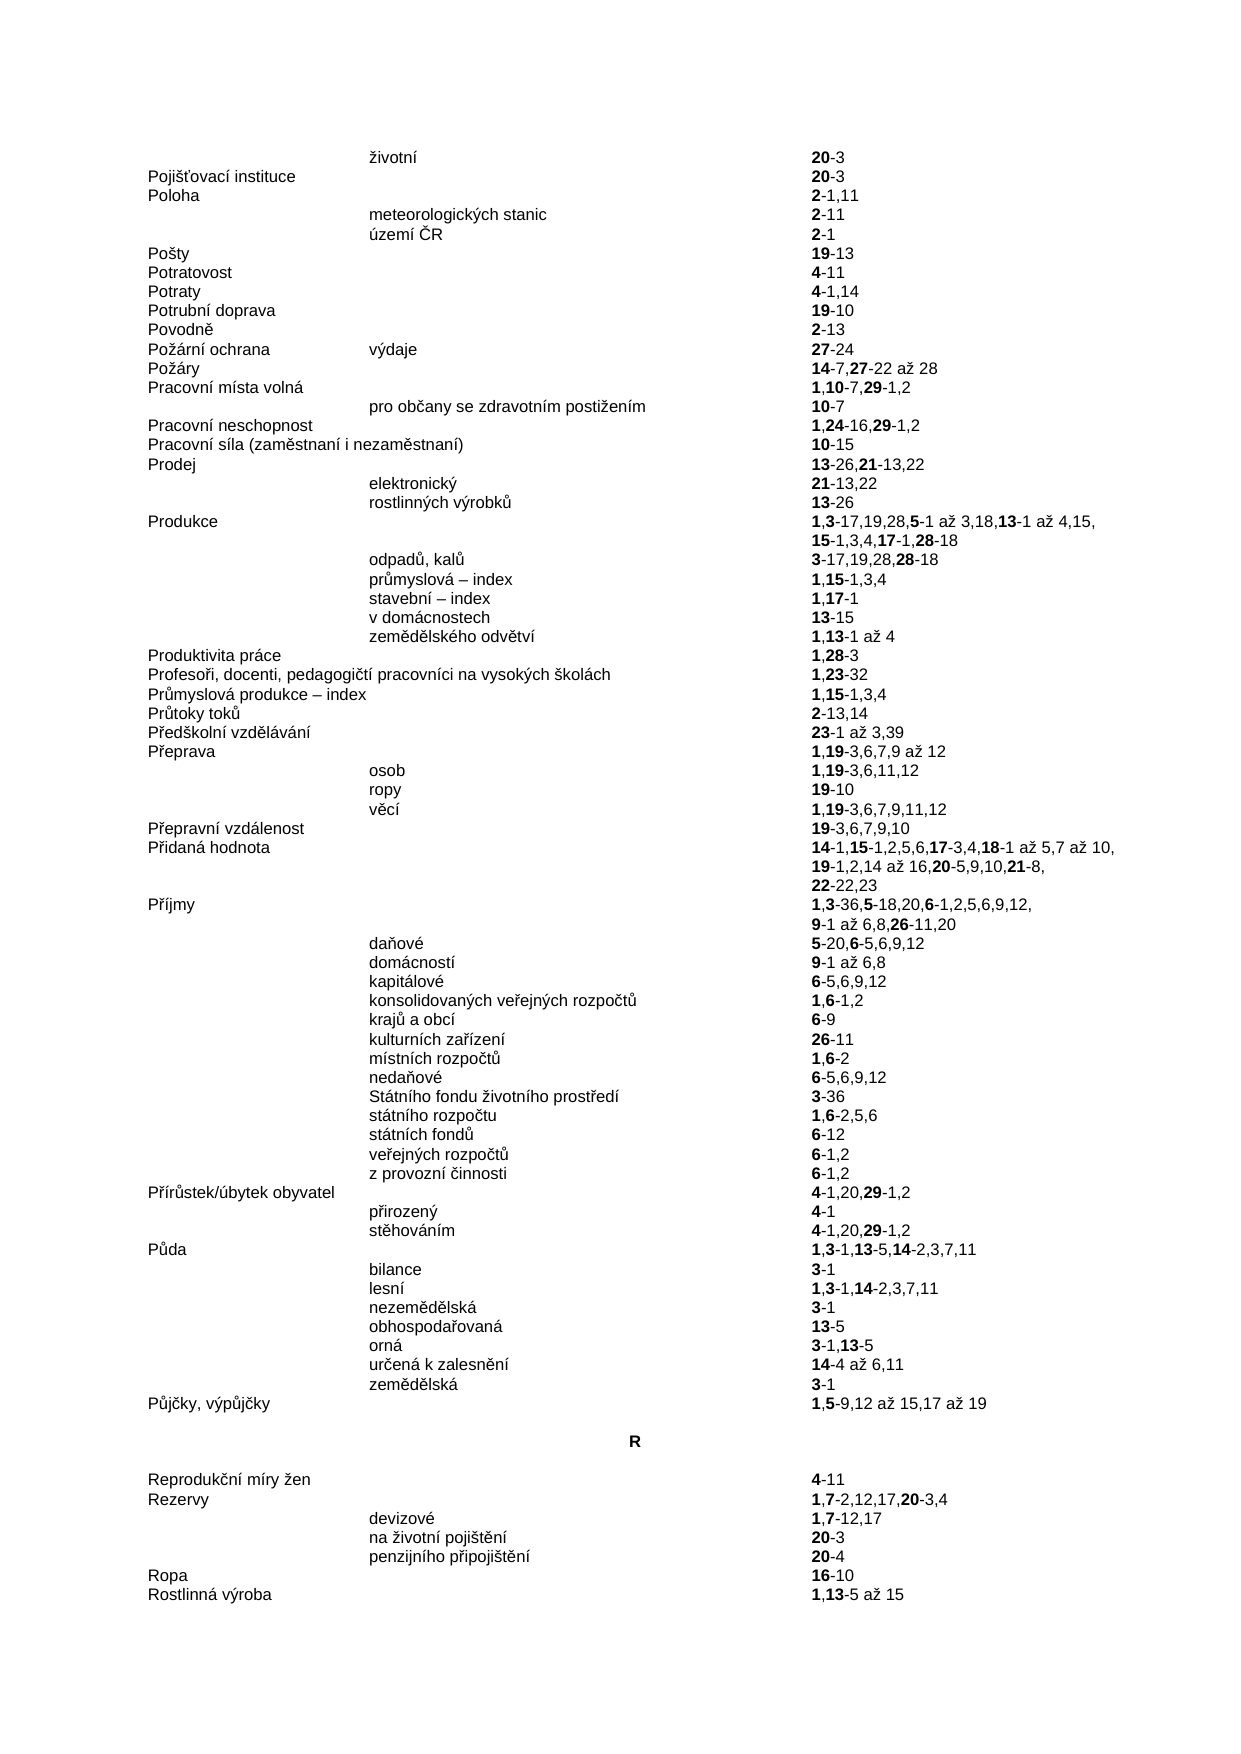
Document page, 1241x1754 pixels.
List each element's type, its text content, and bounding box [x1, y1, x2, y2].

text Poloha 2-1,11 [148, 186, 1122, 205]
text meteorologických stanic 2-11 [295, 205, 1122, 224]
text domácností 9-1 až 6,8 [295, 953, 1122, 972]
text lesní 1,3-1,14-2,3,7,11 [295, 1278, 1122, 1298]
text Požární ochrana výdaje 27-24 [148, 339, 1122, 358]
text Požáry 14-7,27-22 až 28 [148, 358, 1122, 378]
text 22-22,23 [738, 876, 1122, 895]
text Produktivita práce 1,28-3 [148, 646, 1122, 665]
text kapitálové 6-5,6,9,12 [295, 972, 1122, 991]
text Státního fondu životního prostředí 3-36 [295, 1087, 1122, 1106]
text obhospodařovaná 13-5 [295, 1317, 1122, 1336]
text bilance 3-1 [295, 1259, 1122, 1278]
text osob 1,19-3,6,11,12 [295, 761, 1122, 780]
text Profesoři, docenti, pedagogičtí pracovníci na vysokých školách 1,23-32 [148, 665, 1122, 684]
text rostlinných výrobků 13-26 [295, 493, 1122, 512]
text Prodej 13-26,21-13,22 [148, 454, 1122, 473]
text Ropa 16-10 [148, 1566, 1122, 1585]
text v domácnostech 13-15 [295, 608, 1122, 627]
text území ČR 2-1 [295, 224, 1122, 243]
text Rostlinná výroba 1,13-5 až 15 [148, 1585, 1122, 1604]
text zemědělská 3-1 [295, 1374, 1122, 1393]
text nedaňové 6-5,6,9,12 [148, 1068, 1122, 1087]
text nezemědělská 3-1 [295, 1298, 1122, 1317]
text věcí 1,19-3,6,7,9,11,12 [295, 799, 1122, 818]
text stavební – index 1,17-1 [295, 588, 1122, 608]
text stěhováním 4-1,20,29-1,2 [295, 1221, 1122, 1240]
text ropy 19-10 [295, 780, 1122, 799]
text odpadů, kalů 3-17,19,28,28-18 [295, 550, 1122, 569]
text Příjmy 1,3-36,5-18,20,6-1,2,5,6,9,12, [148, 895, 1122, 914]
text Rezervy 1,7-2,12,17,20-3,4 [148, 1489, 1122, 1508]
text Průmyslová produkce – index 1,15-1,3,4 [148, 684, 1122, 703]
text Pracovní síla (zaměstnaní i nezaměstnaní) 10-15 [148, 435, 1122, 454]
text Přidaná hodnota 14-1,15-1,2,5,6,17-3,4,18-1 až 5,7 až 10, [148, 838, 1122, 857]
text Půda 1,3-1,13-5,14-2,3,7,11 [148, 1240, 1122, 1259]
text kulturních zařízení 26-11 [295, 1029, 1122, 1048]
text daňové 5-20,6-5,6,9,12 [295, 933, 1122, 953]
text státních fondů 6-12 [295, 1125, 1122, 1144]
text 9-1 až 6,8,26-11,20 [738, 914, 1122, 933]
text určená k zalesnění 14-4 až 6,11 [295, 1355, 1122, 1374]
text konsolidovaných veřejných rozpočtů 1,6-1,2 [295, 991, 1122, 1010]
text Potrubní doprava 19-10 [148, 301, 1122, 320]
text přirozený 4-1 [295, 1202, 1122, 1221]
text zemědělského odvětví 1,13-1 až 4 [295, 627, 1122, 646]
text Přírůstek/úbytek obyvatel 4-1,20,29-1,2 [148, 1183, 1122, 1202]
text Průtoky toků 2-13,14 [148, 703, 1122, 723]
text Povodně 2-13 [148, 320, 1122, 339]
text místních rozpočtů 1,6-2 [295, 1048, 1122, 1068]
text Půjčky, výpůjčky 1,5-9,12 až 15,17 až 19 [148, 1393, 1122, 1413]
text devizové 1,7-12,17 [295, 1508, 1122, 1528]
text na životní pojištění 20-3 [295, 1528, 1122, 1547]
text Pracovní místa volná 1,10-7,29-1,2 [148, 378, 1122, 397]
text Pošty 19-13 [148, 243, 1122, 263]
text Pojišťovací instituce 20-3 [148, 167, 1122, 186]
text krajů a obcí 6-9 [295, 1010, 1122, 1029]
text Potratovost 4-11 [148, 263, 1122, 282]
text veřejných rozpočtů 6-1,2 [295, 1144, 1122, 1163]
text elektronický 21-13,22 [295, 473, 1122, 493]
text pro občany se zdravotním postižením 10-7 [148, 397, 1122, 416]
text R [148, 1432, 1122, 1451]
text Předškolní vzdělávání 23-1 až 3,39 [148, 723, 1122, 742]
text Reprodukční míry žen 4-11 [148, 1470, 1122, 1489]
text 19-1,2,14 až 16,20-5,9,10,21-8, [738, 857, 1122, 876]
text orná 3-1,13-5 [295, 1336, 1122, 1355]
text Potraty 4-1,14 [148, 282, 1122, 301]
text z provozní činnosti 6-1,2 [295, 1163, 1122, 1183]
text Produkce 1,3-17,19,28,5-1 až 3,18,13-1 až 4,15, [148, 512, 1122, 531]
text Přeprava 1,19-3,6,7,9 až 12 [148, 742, 1122, 761]
text Pracovní neschopnost 1,24-16,29-1,2 [148, 416, 1122, 435]
text 15-1,3,4,17-1,28-18 [738, 531, 1122, 550]
text státního rozpočtu 1,6-2,5,6 [295, 1106, 1122, 1125]
text životní 20-3 [295, 148, 1122, 167]
text průmyslová – index 1,15-1,3,4 [295, 569, 1122, 588]
text Přepravní vzdálenost 19-3,6,7,9,10 [148, 818, 1122, 838]
text penzijního připojištění 20-4 [295, 1547, 1122, 1566]
